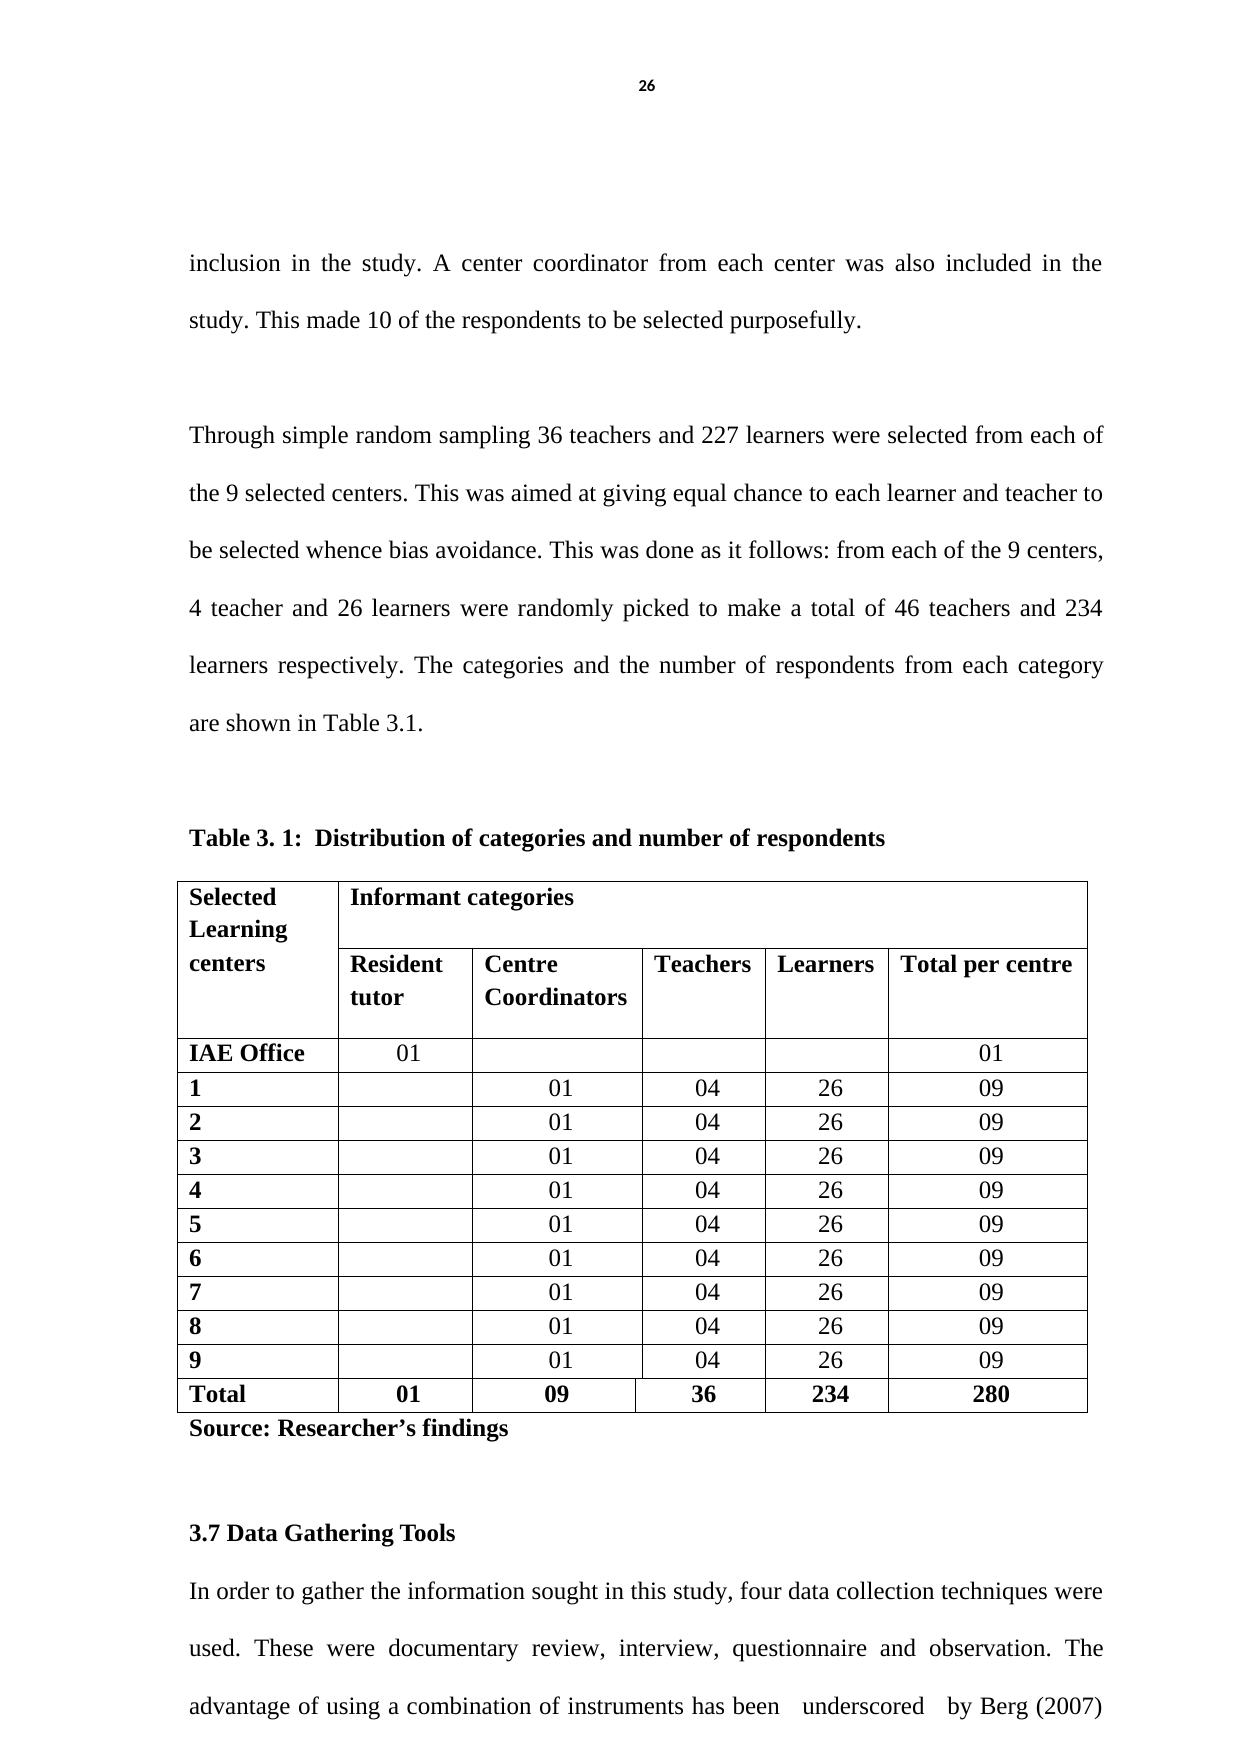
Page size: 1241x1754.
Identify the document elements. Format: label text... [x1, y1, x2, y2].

table_cell 09 [889, 1073, 1087, 1106]
table_cell 01 [889, 1039, 1087, 1072]
table_cell 01 [339, 1039, 472, 1072]
table_cell Teachers [643, 949, 765, 1037]
table_cell 26 [766, 1277, 888, 1310]
text Source: Researcher’s findings [189, 1413, 1104, 1442]
table_cell 26 [766, 1345, 888, 1378]
table_cell Resident tutor [339, 949, 472, 1037]
table_cell 04 [643, 1107, 765, 1140]
table_cell 01 [473, 1277, 642, 1310]
table_cell 09 [889, 1107, 1087, 1140]
table_cell 04 [643, 1209, 765, 1242]
table_cell 01 [473, 1243, 642, 1276]
table_cell 09 [889, 1141, 1087, 1174]
table_cell 01 [473, 1175, 642, 1208]
table_cell Total per centre [889, 949, 1087, 1037]
table_cell Learners [766, 949, 888, 1037]
table_cell 01 [473, 1311, 642, 1344]
table_cell 09 [889, 1345, 1087, 1378]
text Table 3. 1: Distribution of categories and number of respondents [189, 823, 1104, 852]
table_cell [643, 1039, 765, 1072]
table_cell 04 [643, 1141, 765, 1174]
table_cell 3 [178, 1141, 338, 1174]
table_cell 5 [178, 1209, 338, 1242]
table_cell [339, 1311, 472, 1344]
table_cell 04 [643, 1345, 765, 1378]
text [189, 1576, 1104, 1720]
table_cell 09 [889, 1209, 1087, 1242]
table_cell 09 [473, 1379, 635, 1412]
table_cell 4 [178, 1175, 338, 1208]
table_cell IAE Office [178, 1039, 338, 1072]
table_cell 01 [473, 1209, 642, 1242]
table_cell 09 [889, 1175, 1087, 1208]
table_cell 26 [766, 1311, 888, 1344]
table_cell Total [178, 1379, 338, 1412]
table_cell 234 [766, 1379, 888, 1412]
table_cell 26 [766, 1107, 888, 1140]
table_cell 09 [889, 1243, 1087, 1276]
table_cell 8 [178, 1311, 338, 1344]
table_cell 04 [643, 1243, 765, 1276]
table_cell 2 [178, 1107, 338, 1140]
table_cell 04 [643, 1073, 765, 1106]
table_cell 09 [889, 1311, 1087, 1344]
table_cell 26 [766, 1141, 888, 1174]
table_cell 36 [636, 1379, 765, 1412]
table_cell [339, 1277, 472, 1310]
subtitle 3.7 Data Gathering Tools [189, 1518, 1104, 1547]
table_cell 9 [178, 1345, 338, 1378]
table_cell 26 [766, 1243, 888, 1276]
table_cell 01 [339, 1379, 472, 1412]
text Through simple random sampling 36 teachers and 227 learners were selected from each of the 9 selected centers. This was aimed at giving equal chance to each learner and teacher to be selected whence bias avoidance. This was done as it follows: from each of the 9 centers, 4 teacher and 26 learners were randomly picked to make a total of 46 teachers and 234 learners respectively. The categories and the number of respondents from each category are shown in Table 3.1. [189, 421, 1104, 737]
table_cell [339, 1243, 472, 1276]
table_cell 01 [473, 1107, 642, 1140]
table_cell [339, 1107, 472, 1140]
table_cell [766, 1039, 888, 1072]
table_cell [339, 1175, 472, 1208]
table_cell 04 [643, 1277, 765, 1310]
table_cell 1 [178, 1073, 338, 1106]
table_cell 26 [766, 1073, 888, 1106]
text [189, 248, 1104, 334]
table_cell 04 [643, 1311, 765, 1344]
table_cell 26 [766, 1209, 888, 1242]
table_cell Centre Coordinators [473, 949, 642, 1037]
table_cell 7 [178, 1277, 338, 1310]
table_cell 09 [889, 1277, 1087, 1310]
table_header Informant categories [339, 882, 1087, 948]
table_cell 04 [643, 1175, 765, 1208]
table_cell [473, 1039, 642, 1072]
table_header Selected Learning centers [178, 882, 338, 1037]
table_cell [339, 1073, 472, 1106]
table_cell 01 [473, 1141, 642, 1174]
table_cell [339, 1345, 472, 1378]
table_cell [339, 1141, 472, 1174]
table_cell 26 [766, 1175, 888, 1208]
table_cell [339, 1209, 472, 1242]
table_cell 6 [178, 1243, 338, 1276]
table_cell 280 [889, 1379, 1087, 1412]
table_cell 01 [473, 1345, 642, 1378]
table_cell 01 [473, 1073, 642, 1106]
